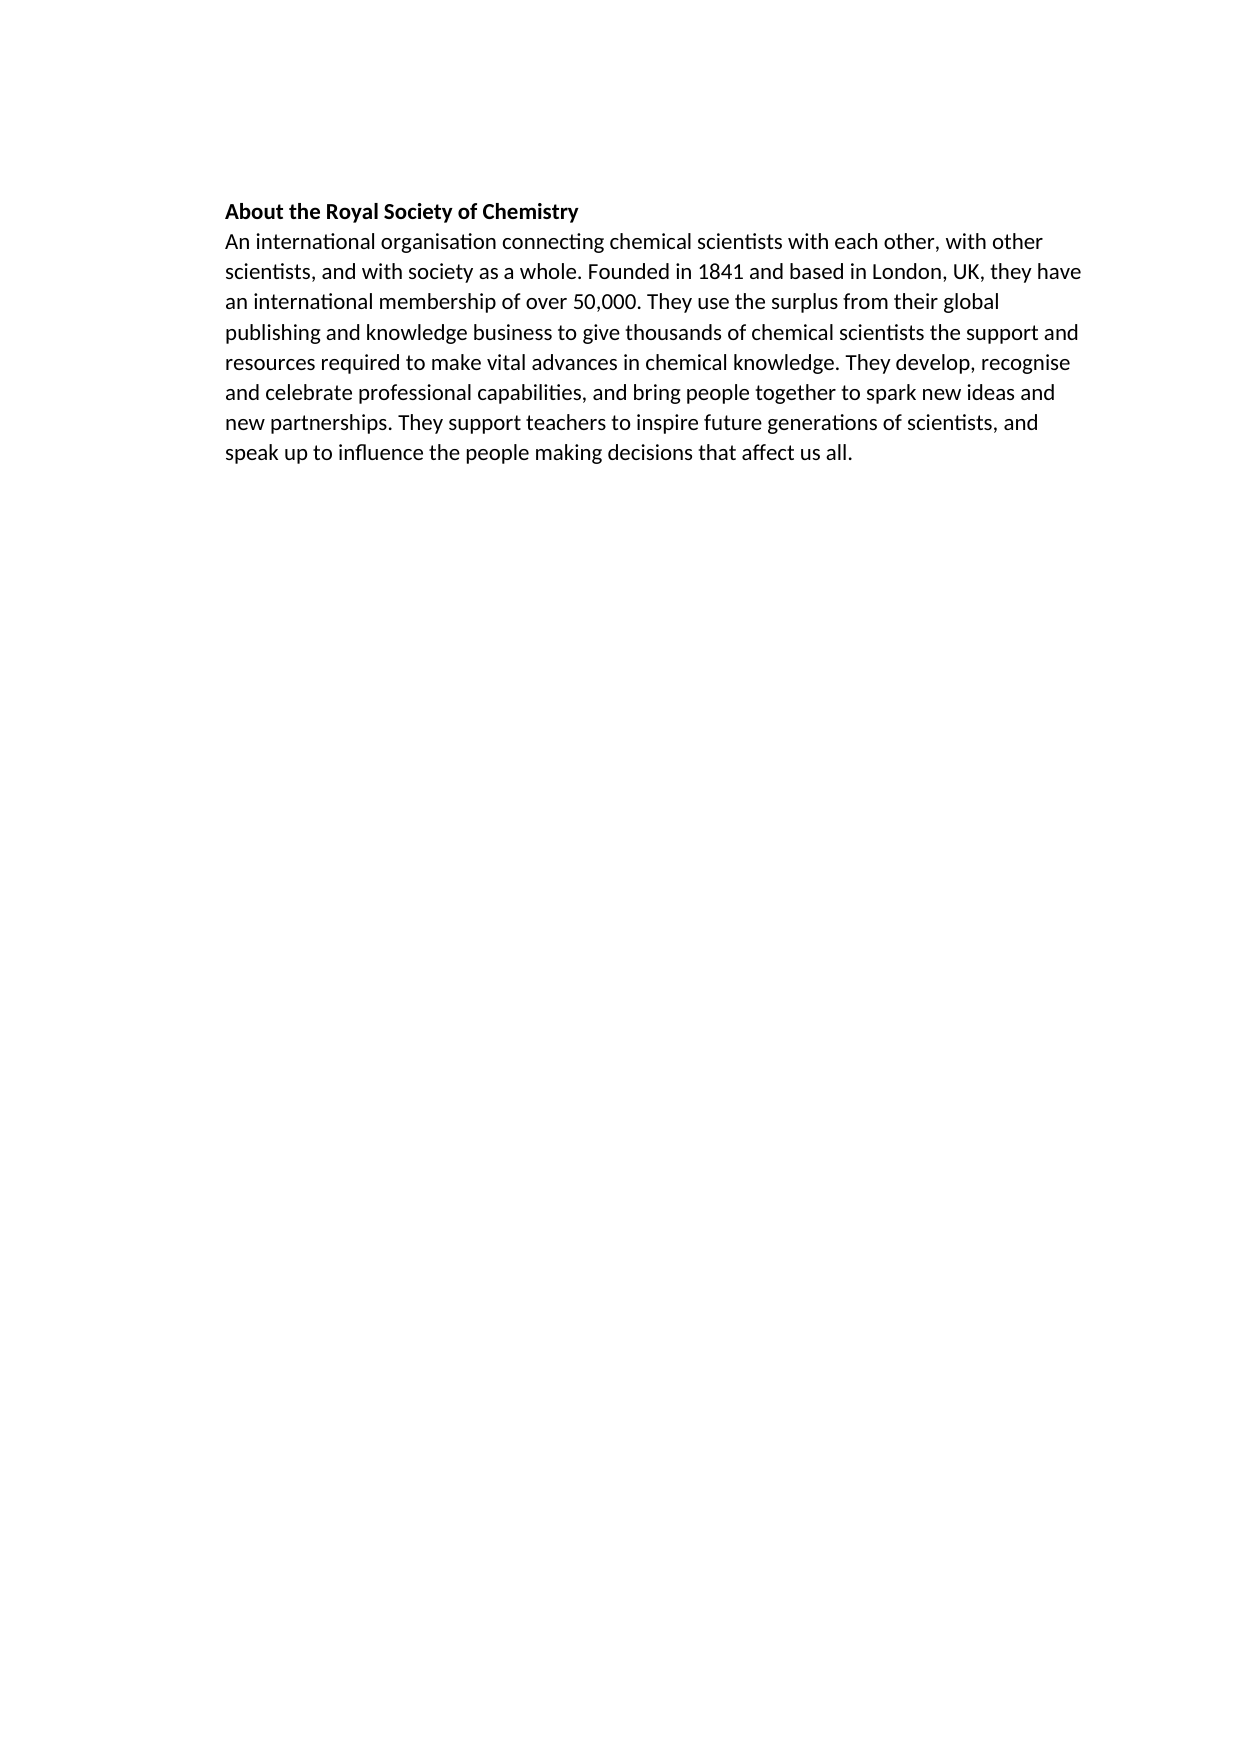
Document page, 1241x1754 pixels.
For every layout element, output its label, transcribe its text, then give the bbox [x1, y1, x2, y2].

list An international organisation connecting chemical scientists with each other, with other scientists, and with society as a whole. Founded in 1841 and based in London, UK, they have an international membership of over 50,000. They use the surplus from their global publishing and knowledge business to give thousands of chemical scientists the support and resources required to make vital advances in chemical knowledge. They develop, recognise and celebrate professional capabilities, and bring people together to spark new ideas and new partnerships. They support teachers to inspire future generations of scientists, and speak up to influence the people making decisions that affect us all. [225, 227, 1090, 467]
list About the Royal Society of Chemistry [225, 197, 1090, 225]
